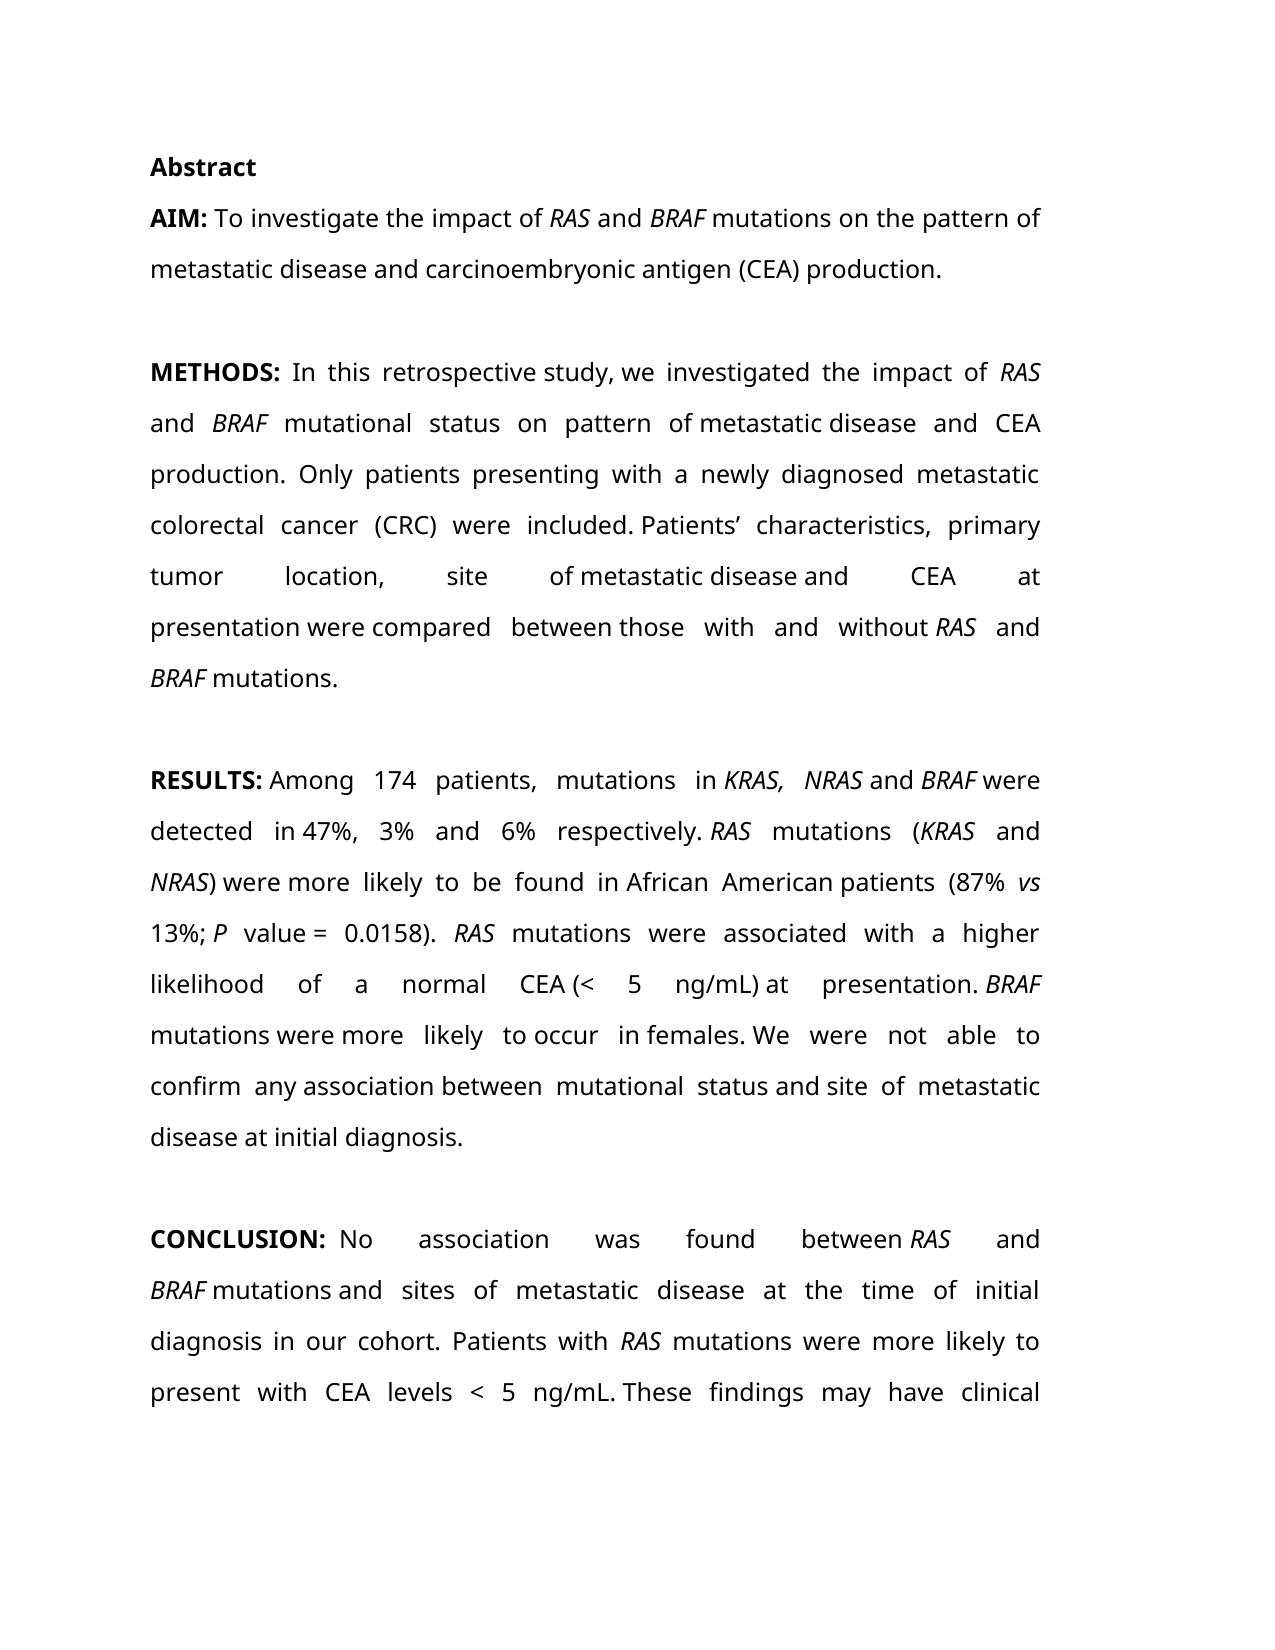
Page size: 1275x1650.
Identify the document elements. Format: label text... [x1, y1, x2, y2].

text RESULTS: Among 174 patients, mutations in KRAS, NRAS and BRAF were detected in 47%, 3% and 6% respectively. RAS mutations (KRAS and NRAS) were more likely to be found in African American patients (87% vs 13%; P value = 0.0158). RAS mutations were associated with a higher likelihood of a normal CEA (< 5 ng/mL) at presentation. BRAF mutations were more likely to occur in females. We were not able to confirm any association between mutational status and site of metastatic disease at initial diagnosis. [150, 762, 1041, 1154]
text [150, 1222, 1041, 1409]
text METHODS: In this retrospective study, we investigated the impact of RAS and BRAF mutational status on pattern of metastatic disease and CEA production. Only patients presenting with a newly diagnosed metastatic colorectal cancer (CRC) were included. Patients’ characteristics, primary tumor location, site of metastatic disease and CEA at presentation were compared between those with and without RAS and BRAF mutations. [150, 354, 1041, 694]
text AIM: To investigate the impact of RAS and BRAF mutations on the pattern of metastatic disease and carcinoembryonic antigen (CEA) production. [150, 201, 1041, 286]
text Abstract [150, 150, 1041, 184]
